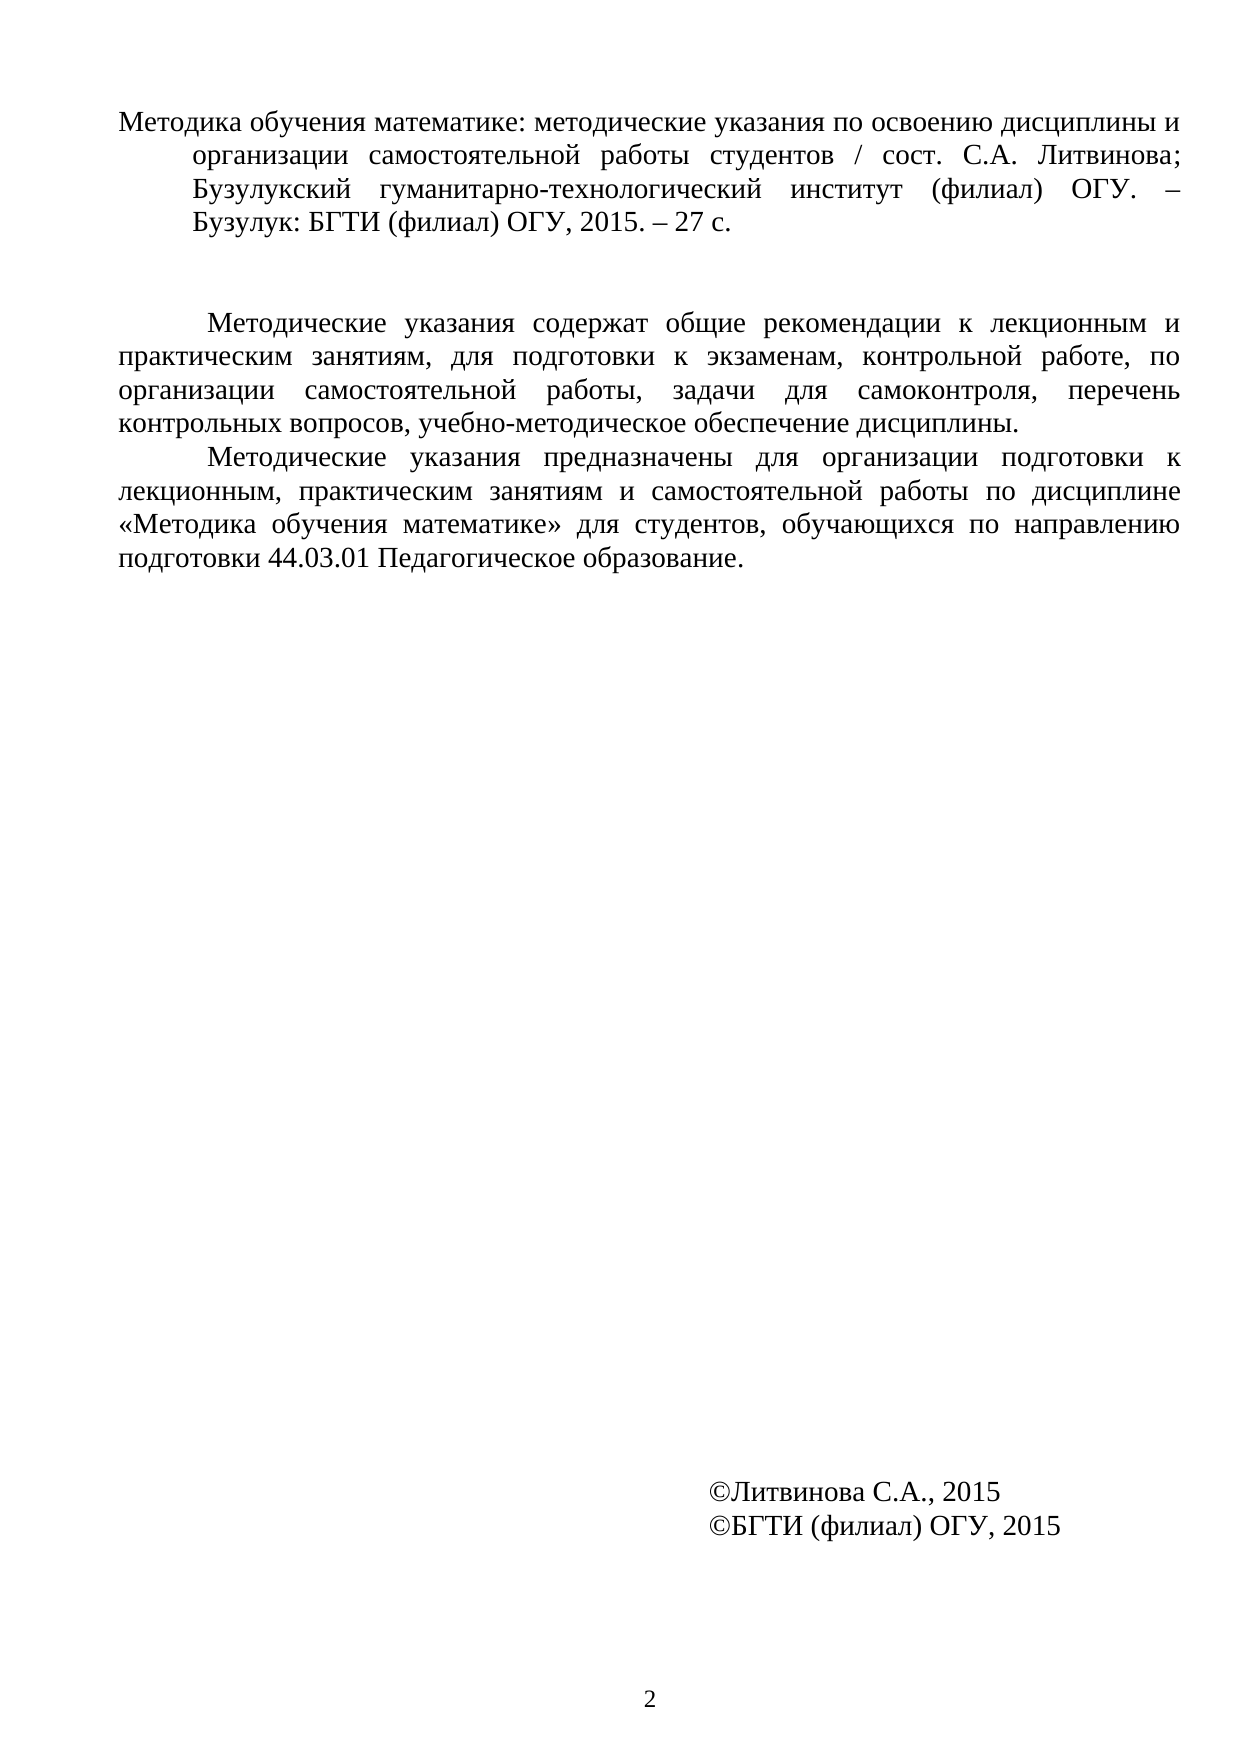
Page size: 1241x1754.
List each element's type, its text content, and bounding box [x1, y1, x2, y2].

text ©Литвинова С.А., 2015 [709, 1474, 1181, 1508]
text Методические указания содержат общие рекомендации к лекционным и практическим занятиям, для подготовки к экзаменам, контрольной работе, по организации самостоятельной работы, задачи для самоконтроля, перечень контрольных вопросов, учебно-методическое обеспечение дисциплины. [118, 305, 1181, 439]
text Методические указания предназначены для организации подготовки к лекционным, практическим занятиям и самостоятельной работы по дисциплине «Методика обучения математике» для студентов, обучающихся по направлению подготовки 44.03.01 Педагогическое образование. [118, 439, 1181, 573]
text Методика обучения математике: методические указания по освоению дисциплины и организации самостоятельной работы студентов / сост. С.А. Литвинова; Бузулукский гуманитарно-технологический институт (филиал) ОГУ. – Бузулук: БГТИ (филиал) ОГУ, 2015. – 27 с. [118, 104, 1181, 238]
text ©БГТИ (филиал) ОГУ, 2015 [709, 1508, 1181, 1541]
